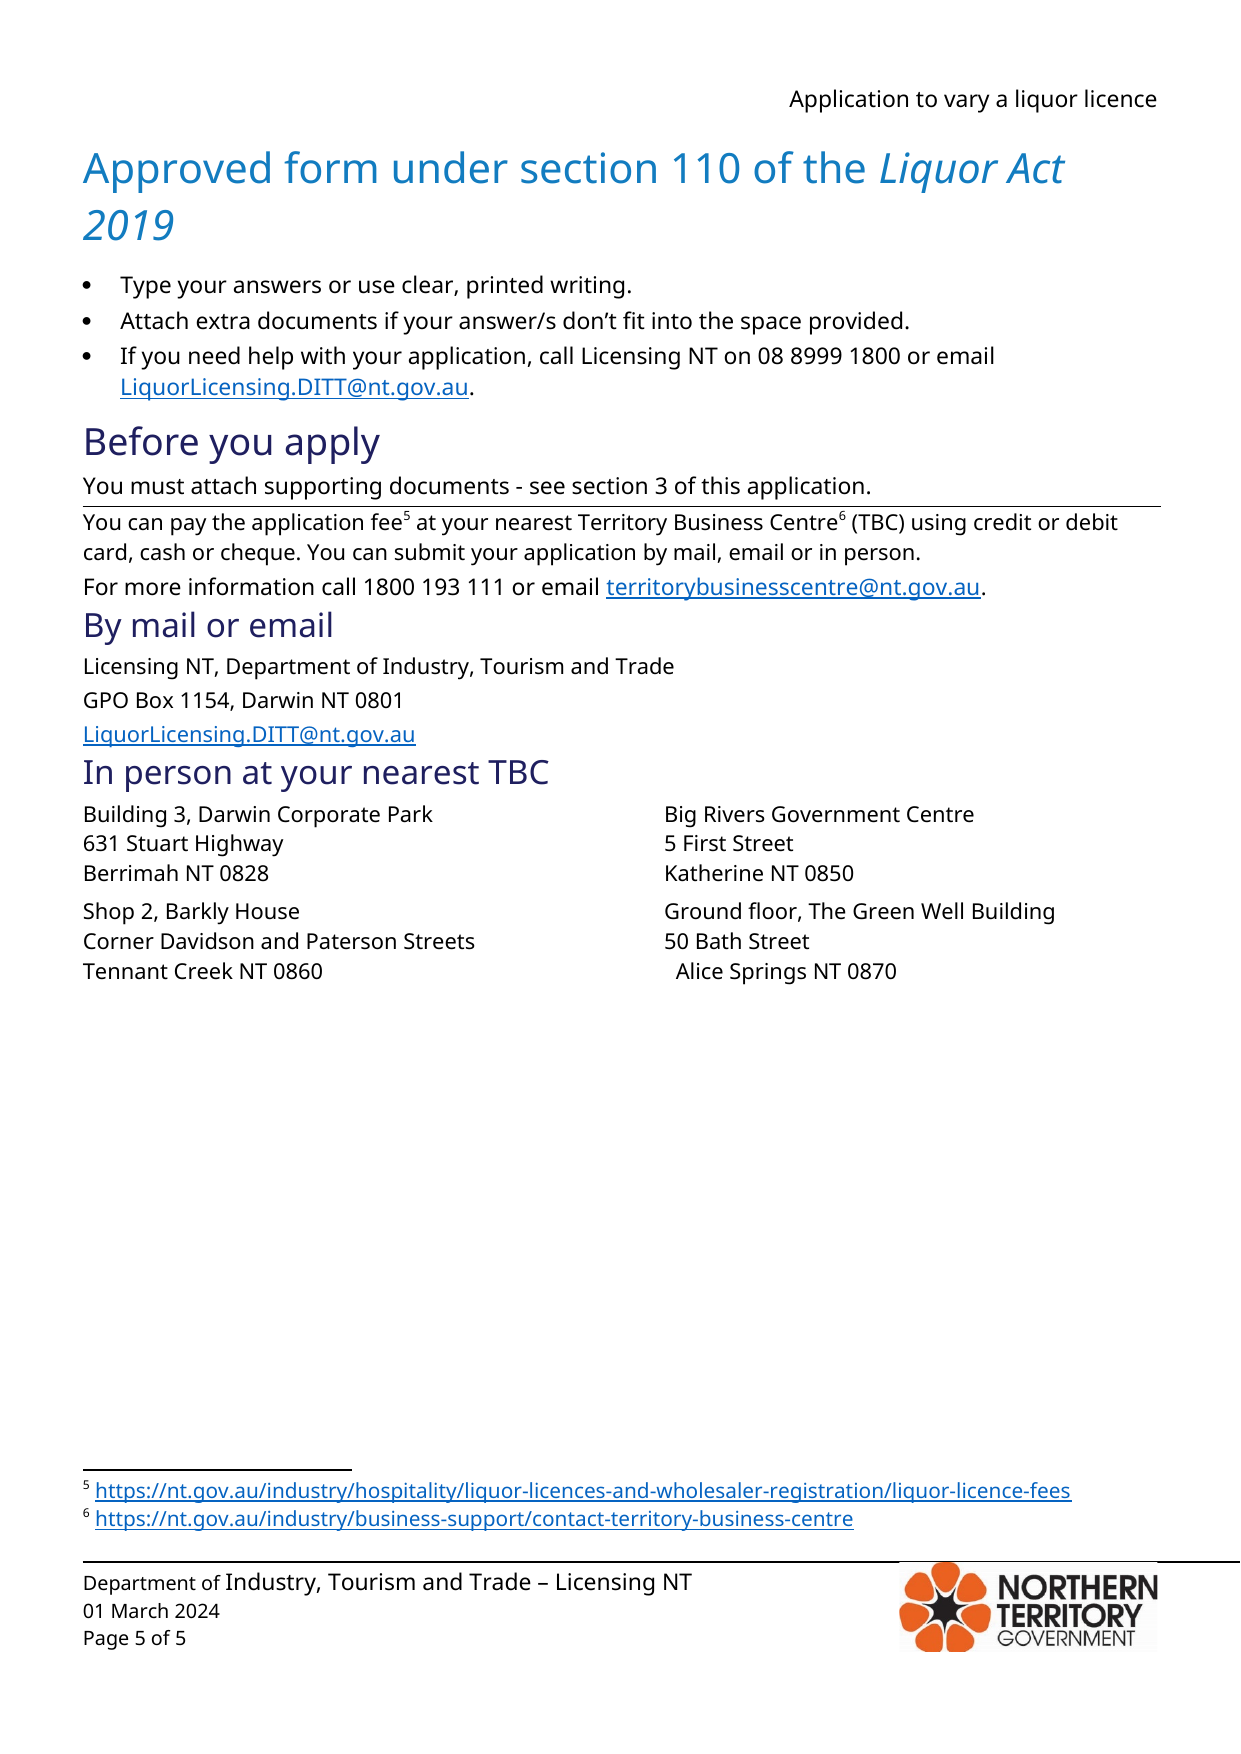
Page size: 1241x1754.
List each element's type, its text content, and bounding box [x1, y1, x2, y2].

table_header Approved form under section 110 of the Liquor Act 2019 Type your answers or use clear, printed writing. Attach extra documents if your answer/s don’t fit into the space provided. If you need help with your application, call Licensing NT on 08 8999 1800 or email LiquorLicensing.DITT@nt.gov.au. Before you apply You must attach supporting documents - see section 3 of this application. [83, 139, 1161, 506]
picture [899, 1562, 1158, 1652]
